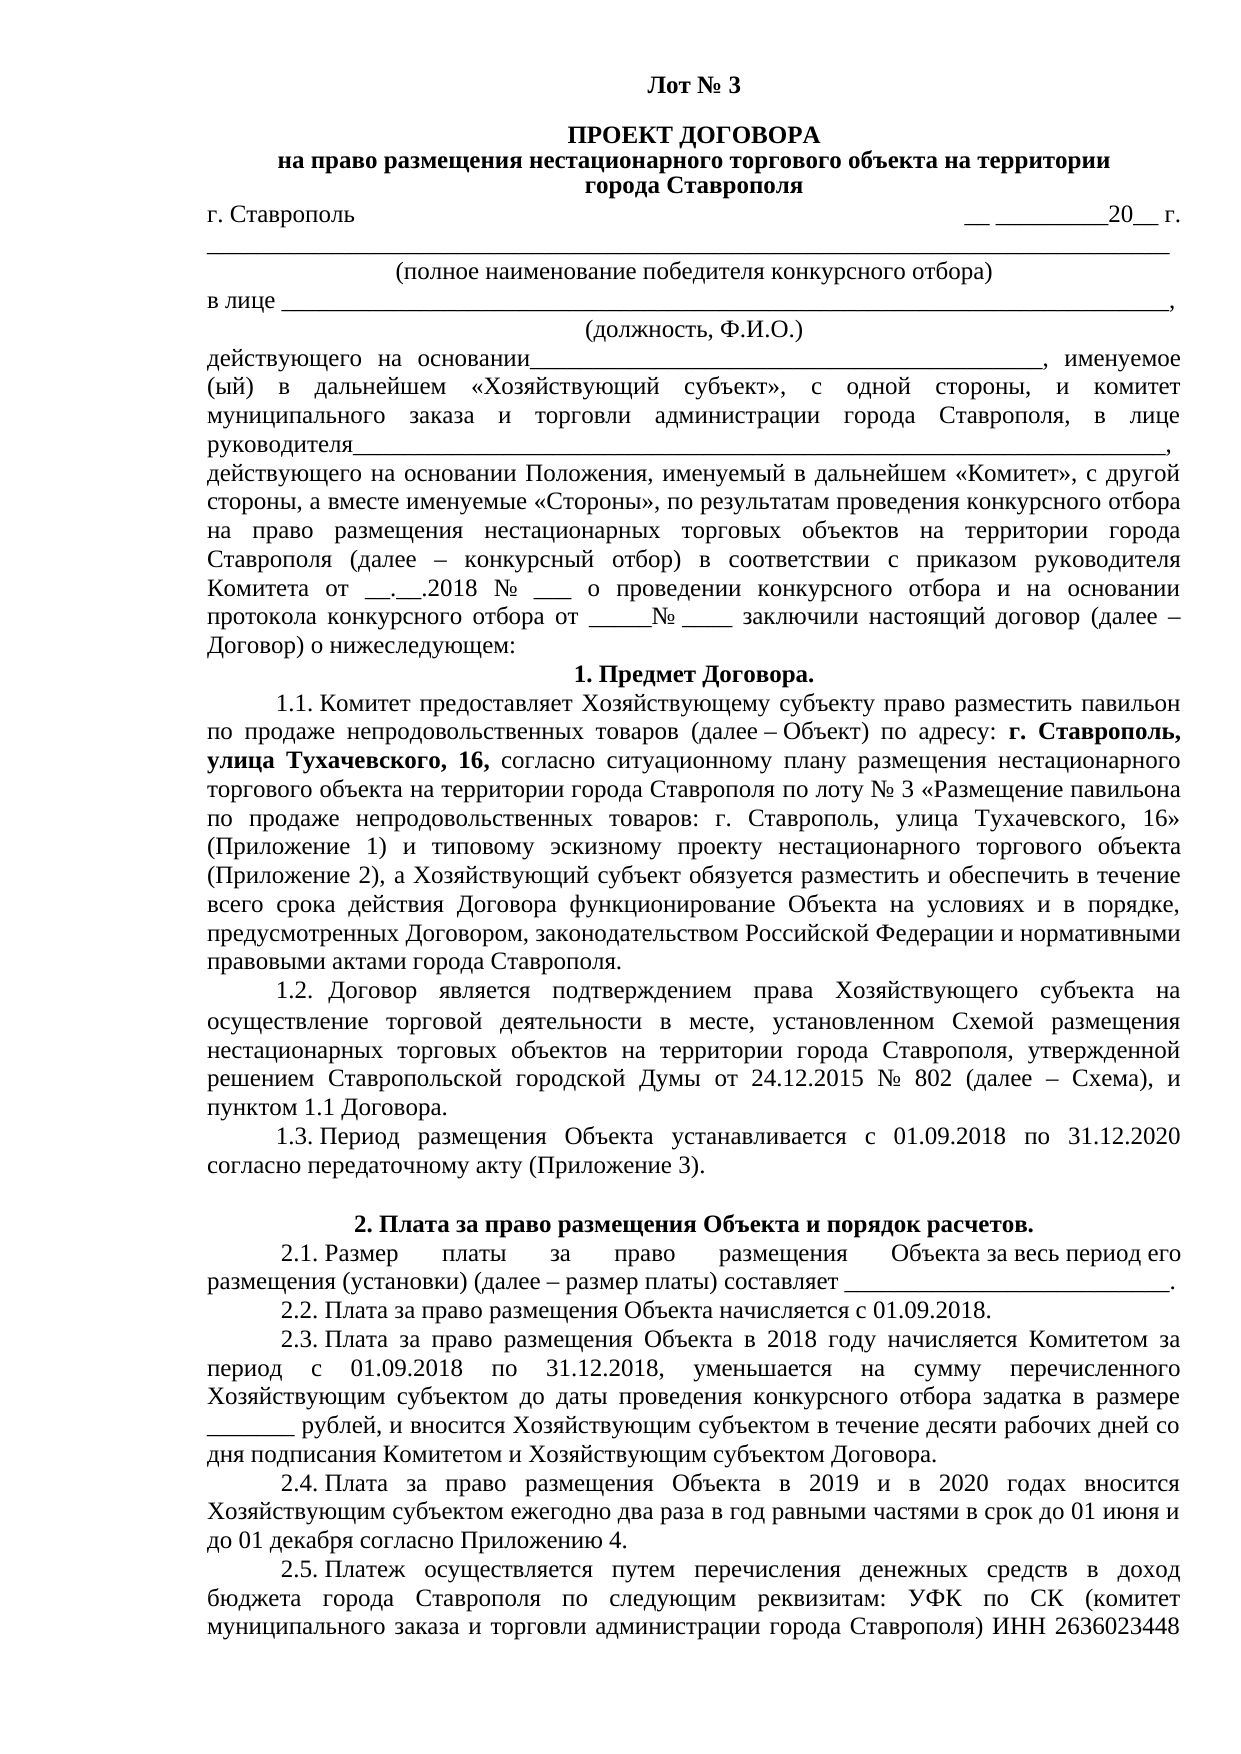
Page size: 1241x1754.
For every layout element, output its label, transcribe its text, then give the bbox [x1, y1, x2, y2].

text _____________________________________________________________________________ [207, 228, 1181, 256]
text действующего на основании_________________________________________, именуемое (ый) в дальнейшем «Хозяйствующий субъект», с одной стороны, и комитет муниципального заказа и торговли администрации города Ставрополя, в лице руководителя_________________________________________________________________, [207, 343, 1181, 458]
text (полное наименование победителя конкурсного отбора) [207, 256, 1181, 285]
text 2.4. Плата за право размещения Объекта в 2019 и в 2020 годах вносится Хозяйствующим субъектом ежегодно два раза в год равными частями в срок до 01 июня и до 01 декабря согласно Приложению 4. [207, 1468, 1181, 1554]
text (должность, Ф.И.О.) [207, 314, 1181, 343]
text города Ставрополя [207, 174, 1181, 199]
text на право размещения нестационарного торгового объекта на территории [207, 149, 1181, 174]
text 1.2. Договор является подтверждением права Хозяйствующего субъекта на осуществление торговой деятельности в месте, установленном Схемой размещения нестационарных торговых объектов на территории города Ставрополя, утвержденной решением Ставропольской городской Думы от 24.12.2015 № 802 (далее – Схема), и пунктом 1.1 Договора. [207, 975, 1181, 1121]
text 2.3. Плата за право размещения Объекта в 2018 году начисляется Комитетом за период с 01.09.2018 по 31.12.2018, уменьшается на сумму перечисленного Хозяйствующим субъектом до даты проведения конкурсного отбора задатка в размере _______ рублей, и вносится Хозяйствующим субъектом в течение десяти рабочих дней со дня подписания Комитетом и Хозяйствующим субъектом Договора. [207, 1324, 1181, 1468]
text ПРОЕКТ ДОГОВОРА [207, 124, 1181, 149]
text действующего на основании Положения, именуемый в дальнейшем «Комитет», с другой стороны, а вместе именуемые «Стороны», по результатам проведения конкурсного отбора на право размещения нестационарных торговых объектов на территории города Ставрополя (далее – конкурсный отбор) в соответствии с приказом руководителя Комитета от __.__.2018 № ___ о проведении конкурсного отбора и на основании протокола конкурсного отбора от _____№ ____ заключили настоящий договор (далее – Договор) о нижеследующем: [207, 458, 1181, 659]
text 2.2. Плата за право размещения Объекта начисляется с 01.09.2018. [207, 1295, 1181, 1324]
text 1. Предмет Договора. [207, 659, 1181, 688]
text г. Ставрополь __ _________20__ г. [207, 199, 1181, 228]
text 2.1. Размер платы за право размещения Объекта за весь период его размещения (установки) (далее – размер платы) составляет __________________________. [207, 1238, 1181, 1295]
text 1.3. Период размещения Объекта устанавливается с 01.09.2018 по 31.12.2020 согласно передаточному акту (Приложение 3). [207, 1121, 1181, 1178]
text 2. Плата за право размещения Объекта и порядок расчетов. [207, 1209, 1181, 1238]
text в лице _______________________________________________________________________, [207, 285, 1181, 314]
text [207, 1554, 1181, 1640]
text Лот № 3 [207, 74, 1181, 99]
text 1.1. Комитет предоставляет Хозяйствующему субъекту право разместить павильон по продаже непродовольственных товаров (далее – Объект) по адресу: г. Ставрополь, улица Тухачевского, 16, согласно ситуационному плану размещения нестационарного торгового объекта на территории города Ставрополя по лоту № 3 «Размещение павильона по продаже непродовольственных товаров: г. Ставрополь, улица Тухачевского, 16» (Приложение 1) и типовому эскизному проекту нестационарного торгового объекта (Приложение 2), а Хозяйствующий субъект обязуется разместить и обеспечить в течение всего срока действия Договора функционирование Объекта на условиях и в порядке, предусмотренных Договором, законодательством Российской Федерации и нормативными правовыми актами города Ставрополя. [207, 688, 1181, 975]
